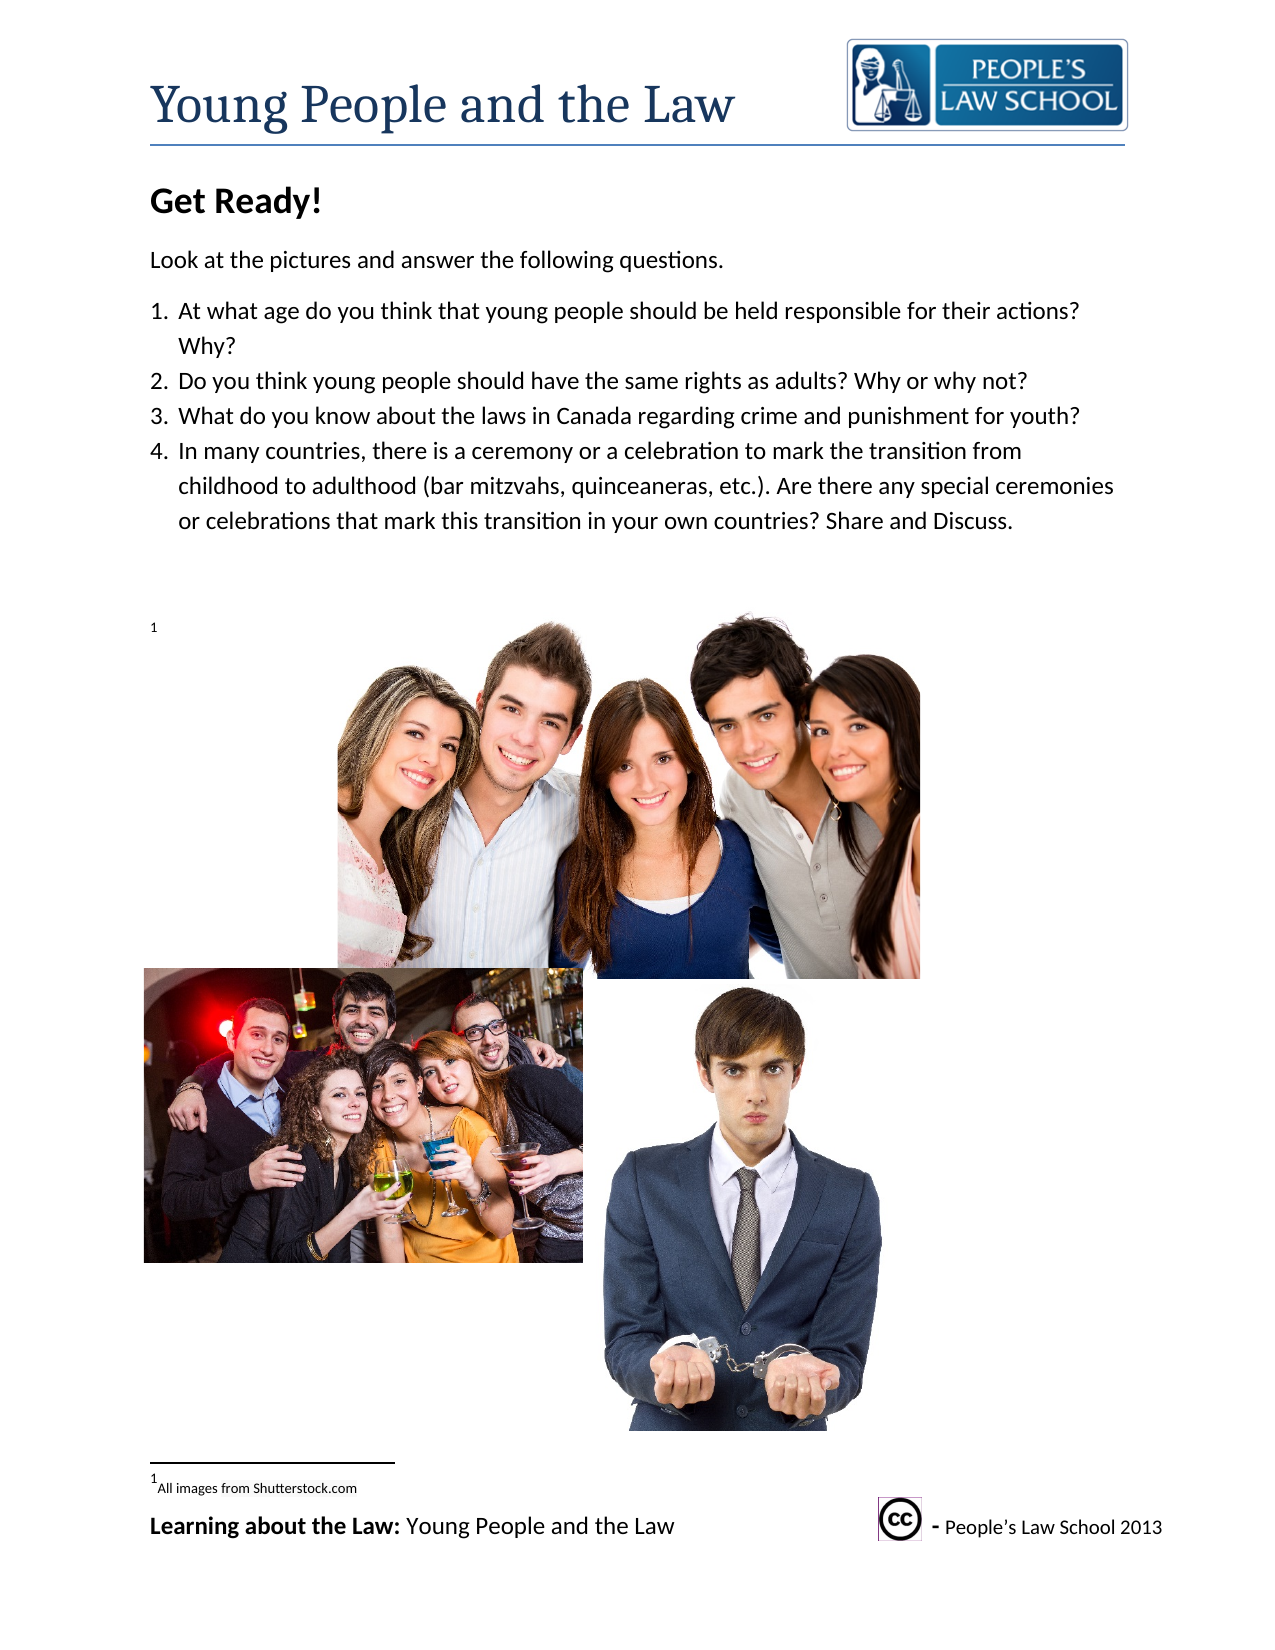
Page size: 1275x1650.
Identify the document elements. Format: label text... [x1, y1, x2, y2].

list In many countries, there is a ceremony or a celebration to mark the transition from childhood to adulthood (bar mitzvahs, quinceaneras, etc.). Are there any special ceremonies or celebrations that mark this transition in your own countries? Share and Discuss. [150, 436, 1125, 536]
picture [594, 984, 888, 1428]
text Get Ready! [150, 177, 1125, 223]
list What do you know about the laws in Canada regarding crime and punishment for youth? [150, 401, 1125, 431]
text Look at the pictures and answer the following questions. [150, 244, 1125, 275]
picture [142, 590, 920, 1262]
picture [845, 37, 1130, 133]
picture [878, 1497, 922, 1541]
list Do you think young people should have the same rights as adults? Why or why not? [150, 366, 1125, 396]
list At what age do you think that young people should be held responsible for their actions? Why? [150, 296, 1125, 361]
